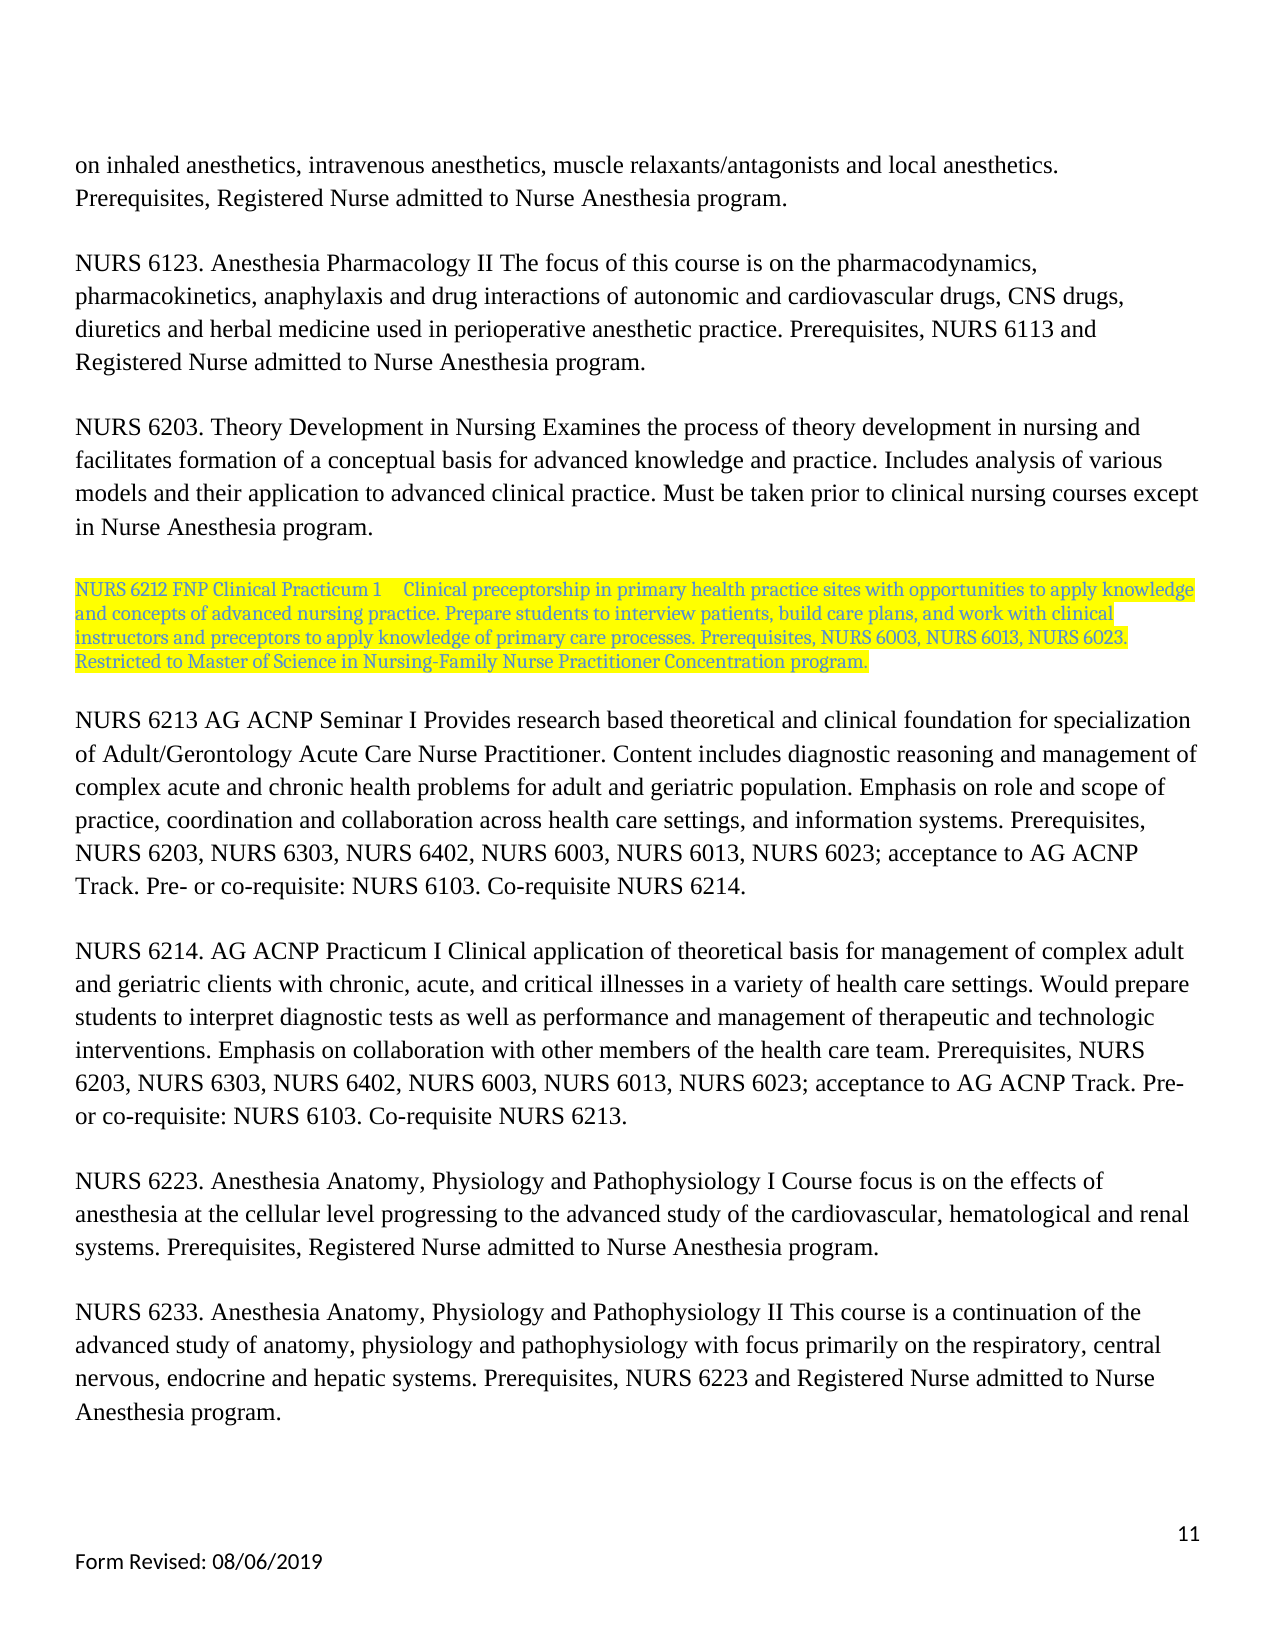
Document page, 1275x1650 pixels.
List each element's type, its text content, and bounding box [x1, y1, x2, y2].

text NURS 6203. Theory Development in Nursing Examines the process of theory development in nursing and facilitates formation of a conceptual basis for advanced knowledge and practice. Includes analysis of various models and their application to advanced clinical practice. Must be taken prior to clinical nursing courses except in Nurse Anesthesia program. [75, 412, 1200, 540]
text NURS 6233. Anesthesia Anatomy, Physiology and Pathophysiology II This course is a continuation of the advanced study of anatomy, physiology and pathophysiology with focus primarily on the respiratory, central nervous, endocrine and hepatic systems. Prerequisites, NURS 6223 and Registered Nurse admitted to Nurse Anesthesia program. [75, 1297, 1200, 1425]
text NURS 6213 AG ACNP Seminar I Provides research based theoretical and clinical foundation for specialization of Adult/Gerontology Acute Care Nurse Practitioner. Content includes diagnostic reasoning and management of complex acute and chronic health problems for adult and geriatric population. Emphasis on role and scope of practice, coordination and collaboration across health care settings, and information systems. Prerequisites, NURS 6203, NURS 6303, NURS 6402, NURS 6003, NURS 6013, NURS 6023; acceptance to AG ACNP Track. Pre- or co-requisite: NURS 6103. Co-requisite NURS 6214. [75, 706, 1200, 899]
text NURS 6212 FNP Clinical Practicum 1 Clinical preceptorship in primary health practice sites with opportunities to apply knowledge and concepts of advanced nursing practice. Prepare students to interview patients, build care plans, and work with clinical instructors and preceptors to apply knowledge of primary care processes. Prerequisites, NURS 6003, NURS 6013, NURS 6023. Restricted to Master of Science in Nursing-Family Nurse Practitioner Concentration program. [75, 578, 1200, 673]
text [75, 150, 1200, 212]
text NURS 6214. AG ACNP Practicum I Clinical application of theoretical basis for management of complex adult and geriatric clients with chronic, acute, and critical illnesses in a variety of health care settings. Would prepare students to interpret diagnostic tests as well as performance and management of therapeutic and technologic interventions. Emphasis on collaboration with other members of the health care team. Prerequisites, NURS 6203, NURS 6303, NURS 6402, NURS 6003, NURS 6013, NURS 6023; acceptance to AG ACNP Track. Pre- or co-requisite: NURS 6103. Co-requisite NURS 6213. [75, 936, 1200, 1130]
text NURS 6223. Anesthesia Anatomy, Physiology and Pathophysiology I Course focus is on the effects of anesthesia at the cellular level progressing to the advanced study of the cardiovascular, hematological and renal systems. Prerequisites, Registered Nurse admitted to Nurse Anesthesia program. [75, 1166, 1200, 1261]
text NURS 6123. Anesthesia Pharmacology II The focus of this course is on the pharmacodynamics, pharmacokinetics, anaphylaxis and drug interactions of autonomic and cardiovascular drugs, CNS drugs, diuretics and herbal medicine used in perioperative anesthetic practice. Prerequisites, NURS 6113 and Registered Nurse admitted to Nurse Anesthesia program. [75, 248, 1200, 376]
